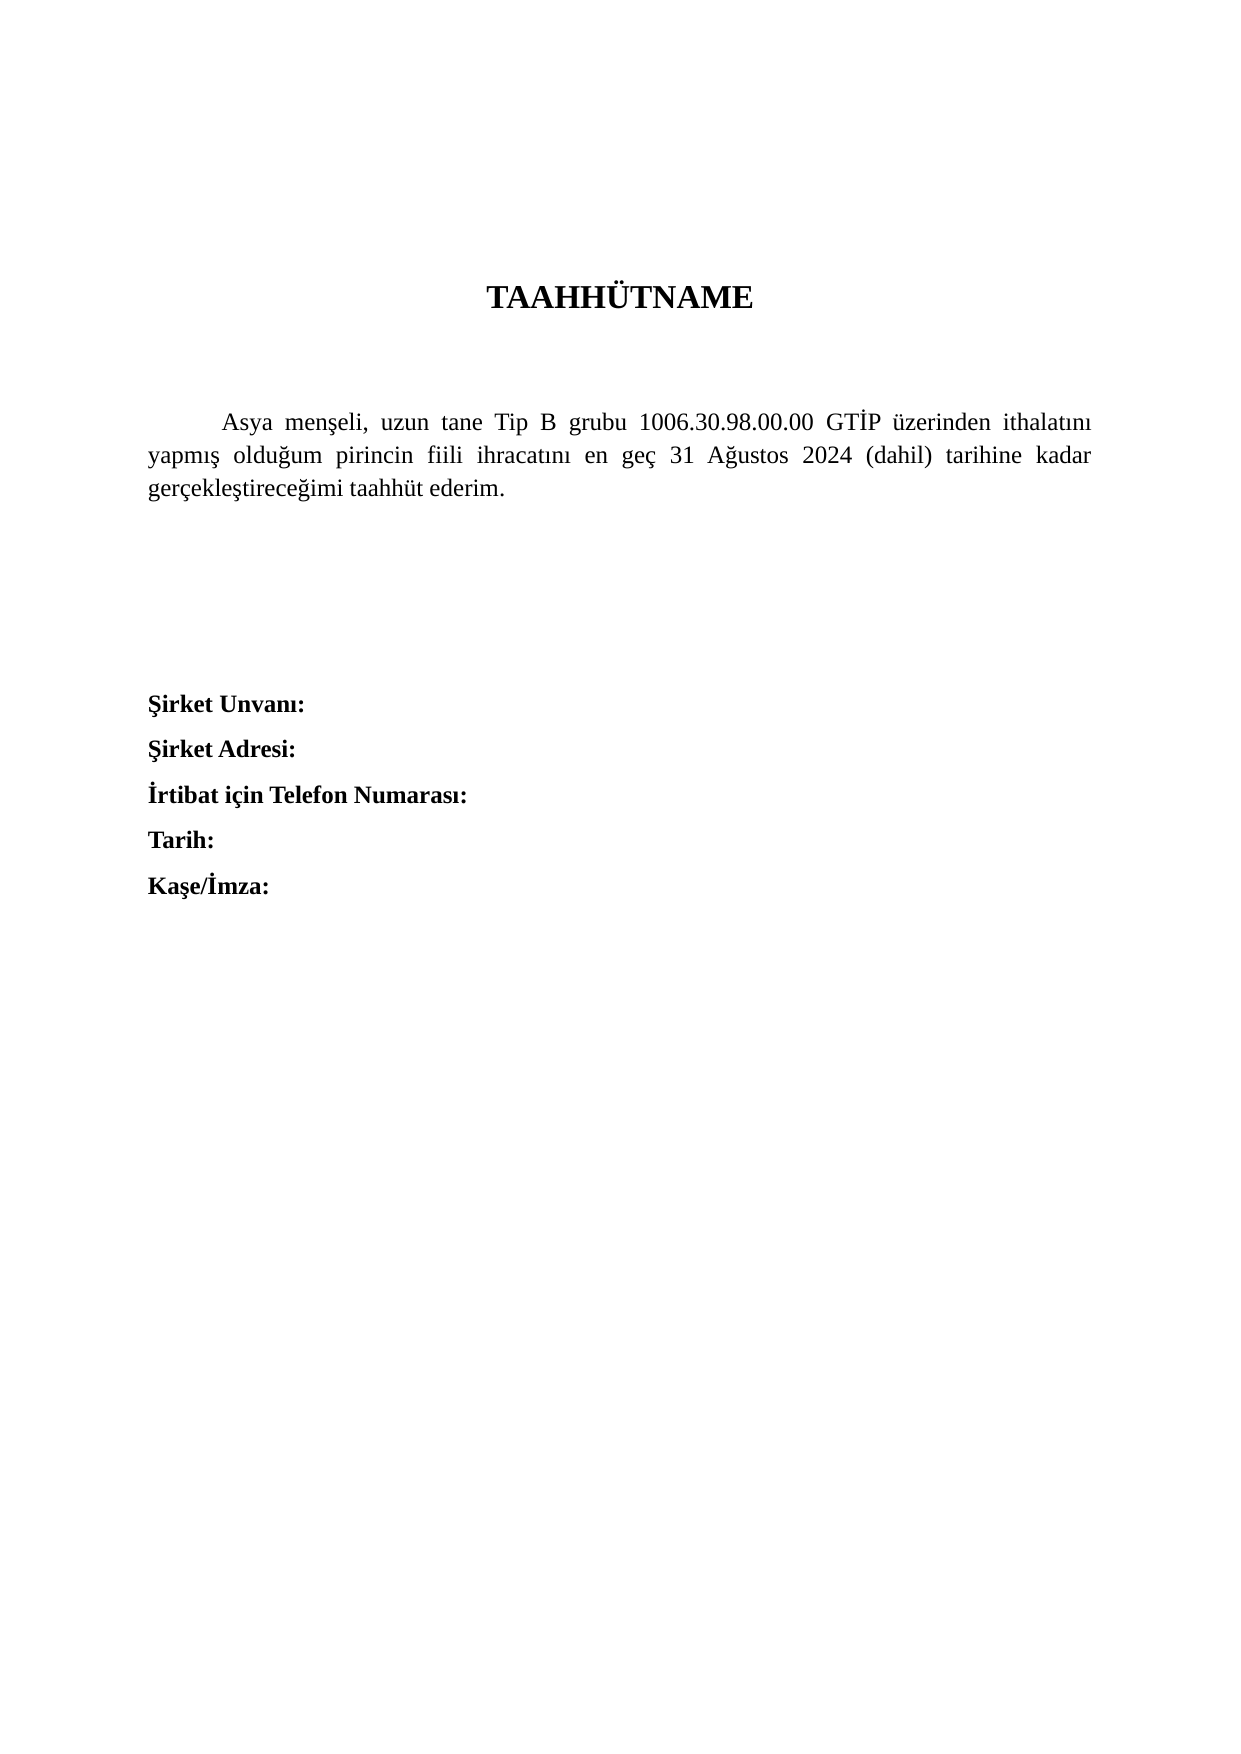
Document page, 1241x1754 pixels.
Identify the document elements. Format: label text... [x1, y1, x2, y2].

text Şirket Adresi: [148, 734, 1093, 763]
text Asya menşeli, uzun tane Tip B grubu 1006.30.98.00.00 GTİP üzerinden ithalatını yapmış olduğum pirincin fiili ihracatını en geç 31 Ağustos 2024 (dahil) tarihine kadar gerçekleştireceğimi taahhüt ederim. [148, 407, 1093, 502]
text Tarih: [148, 825, 1093, 854]
text İrtibat için Telefon Numarası: [148, 780, 1093, 808]
text Şirket Unvanı: [148, 689, 1093, 717]
text TAAHHÜTNAME [148, 277, 1093, 316]
text Kaşe/İmza: [148, 871, 1093, 899]
